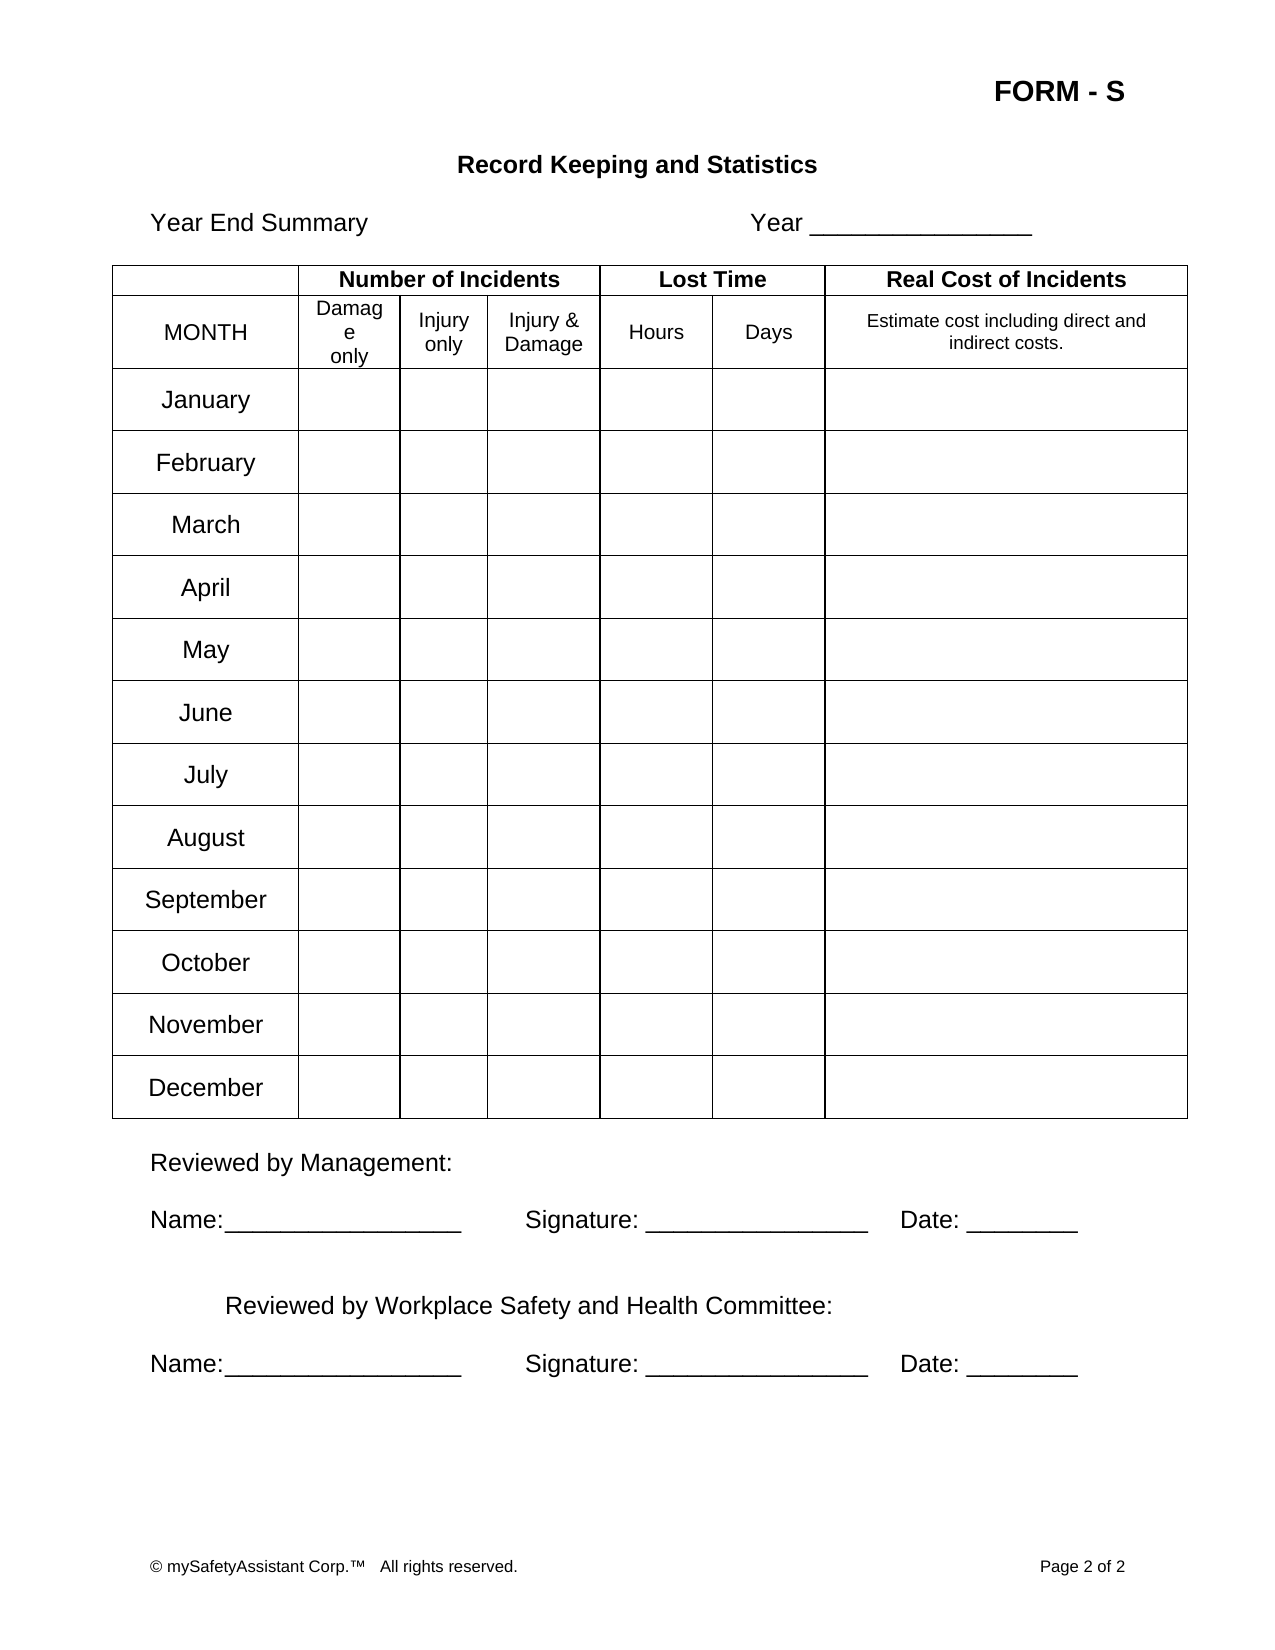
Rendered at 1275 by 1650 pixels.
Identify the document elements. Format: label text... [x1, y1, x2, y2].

table_cell [401, 681, 487, 743]
table_cell [713, 369, 824, 430]
table_header [113, 266, 298, 295]
table_cell May [113, 619, 298, 680]
table_cell [401, 994, 487, 1055]
table_cell January [113, 369, 298, 430]
table_cell [299, 619, 399, 680]
table_cell [826, 431, 1187, 493]
table_cell [401, 369, 487, 430]
table_cell [299, 681, 399, 743]
table_cell [713, 431, 824, 493]
table_cell [713, 556, 824, 618]
table_cell February [113, 431, 298, 493]
table_cell [826, 494, 1187, 555]
table_cell [401, 619, 487, 680]
table_cell [826, 619, 1187, 680]
text Name: _________________ Signature: ________________ Date: ________ [150, 1349, 1125, 1377]
table_cell [826, 681, 1187, 743]
table_cell [299, 869, 399, 930]
table_cell [488, 806, 599, 868]
text Name: _________________ Signature: ________________ Date: ________ [150, 1205, 1125, 1234]
table_cell [299, 494, 399, 555]
table_cell [299, 1056, 399, 1118]
table_cell [826, 994, 1187, 1055]
text Reviewed by Management: [150, 1147, 1125, 1176]
table_cell [601, 806, 712, 868]
table_cell [713, 1056, 824, 1118]
table_cell [713, 494, 824, 555]
table_cell [826, 369, 1187, 430]
table_cell [826, 744, 1187, 805]
table_cell [826, 806, 1187, 868]
table_cell September [113, 869, 298, 930]
table_cell Injury only [401, 296, 487, 368]
table_cell [826, 556, 1187, 618]
table_cell [299, 994, 399, 1055]
table_cell [488, 494, 599, 555]
table_cell [601, 681, 712, 743]
text Record Keeping and Statistics [150, 150, 1125, 179]
table_cell [488, 431, 599, 493]
table_cell [713, 869, 824, 930]
table_cell [713, 994, 824, 1055]
table_cell [713, 681, 824, 743]
table_cell [601, 869, 712, 930]
table_cell [488, 681, 599, 743]
table_cell [713, 806, 824, 868]
table_cell Damage only [299, 296, 399, 368]
table_cell [601, 994, 712, 1055]
table_cell [601, 431, 712, 493]
table_cell [826, 931, 1187, 993]
table_cell [401, 1056, 487, 1118]
table_cell [826, 1056, 1187, 1118]
table_cell Estimate cost including direct and indirect costs. [826, 296, 1187, 368]
table_cell June [113, 681, 298, 743]
table_cell [488, 744, 599, 805]
table_cell Days [713, 296, 824, 368]
table_cell [299, 431, 399, 493]
text Reviewed by Workplace Safety and Health Committee: [150, 1291, 1125, 1320]
table_cell [826, 869, 1187, 930]
table_cell [601, 744, 712, 805]
table_cell July [113, 744, 298, 805]
table_cell [601, 931, 712, 993]
table_cell [299, 369, 399, 430]
table_cell [601, 556, 712, 618]
table_cell [299, 806, 399, 868]
table_cell [488, 931, 599, 993]
table_cell Injury & Damage [488, 296, 599, 368]
table_cell [601, 1056, 712, 1118]
table_cell [401, 931, 487, 993]
table_cell [488, 1056, 599, 1118]
table_cell [299, 931, 399, 993]
table_cell April [113, 556, 298, 618]
table_cell [299, 556, 399, 618]
table_cell [488, 556, 599, 618]
text Year End Summary Year ________________ [150, 207, 1125, 236]
table_cell [401, 744, 487, 805]
table_cell [401, 806, 487, 868]
table_cell [401, 869, 487, 930]
table_cell Hours [601, 296, 712, 368]
table_cell [713, 619, 824, 680]
table_cell [713, 931, 824, 993]
table_cell October [113, 931, 298, 993]
table_cell [601, 619, 712, 680]
table_cell [401, 494, 487, 555]
table_header Number of Incidents [299, 266, 599, 295]
table_cell [299, 744, 399, 805]
table_header Real Cost of Incidents [826, 266, 1187, 295]
table_cell [488, 869, 599, 930]
table_cell August [113, 806, 298, 868]
table_cell [601, 494, 712, 555]
table_cell [401, 431, 487, 493]
table_cell [401, 556, 487, 618]
table_cell [488, 369, 599, 430]
table_cell [713, 744, 824, 805]
table_cell March [113, 494, 298, 555]
table_cell MONTH [113, 296, 298, 368]
table_cell [488, 619, 599, 680]
table_cell December [113, 1056, 298, 1118]
table_cell [488, 994, 599, 1055]
table_header Lost Time [601, 266, 824, 295]
table_cell November [113, 994, 298, 1055]
table_cell [601, 369, 712, 430]
